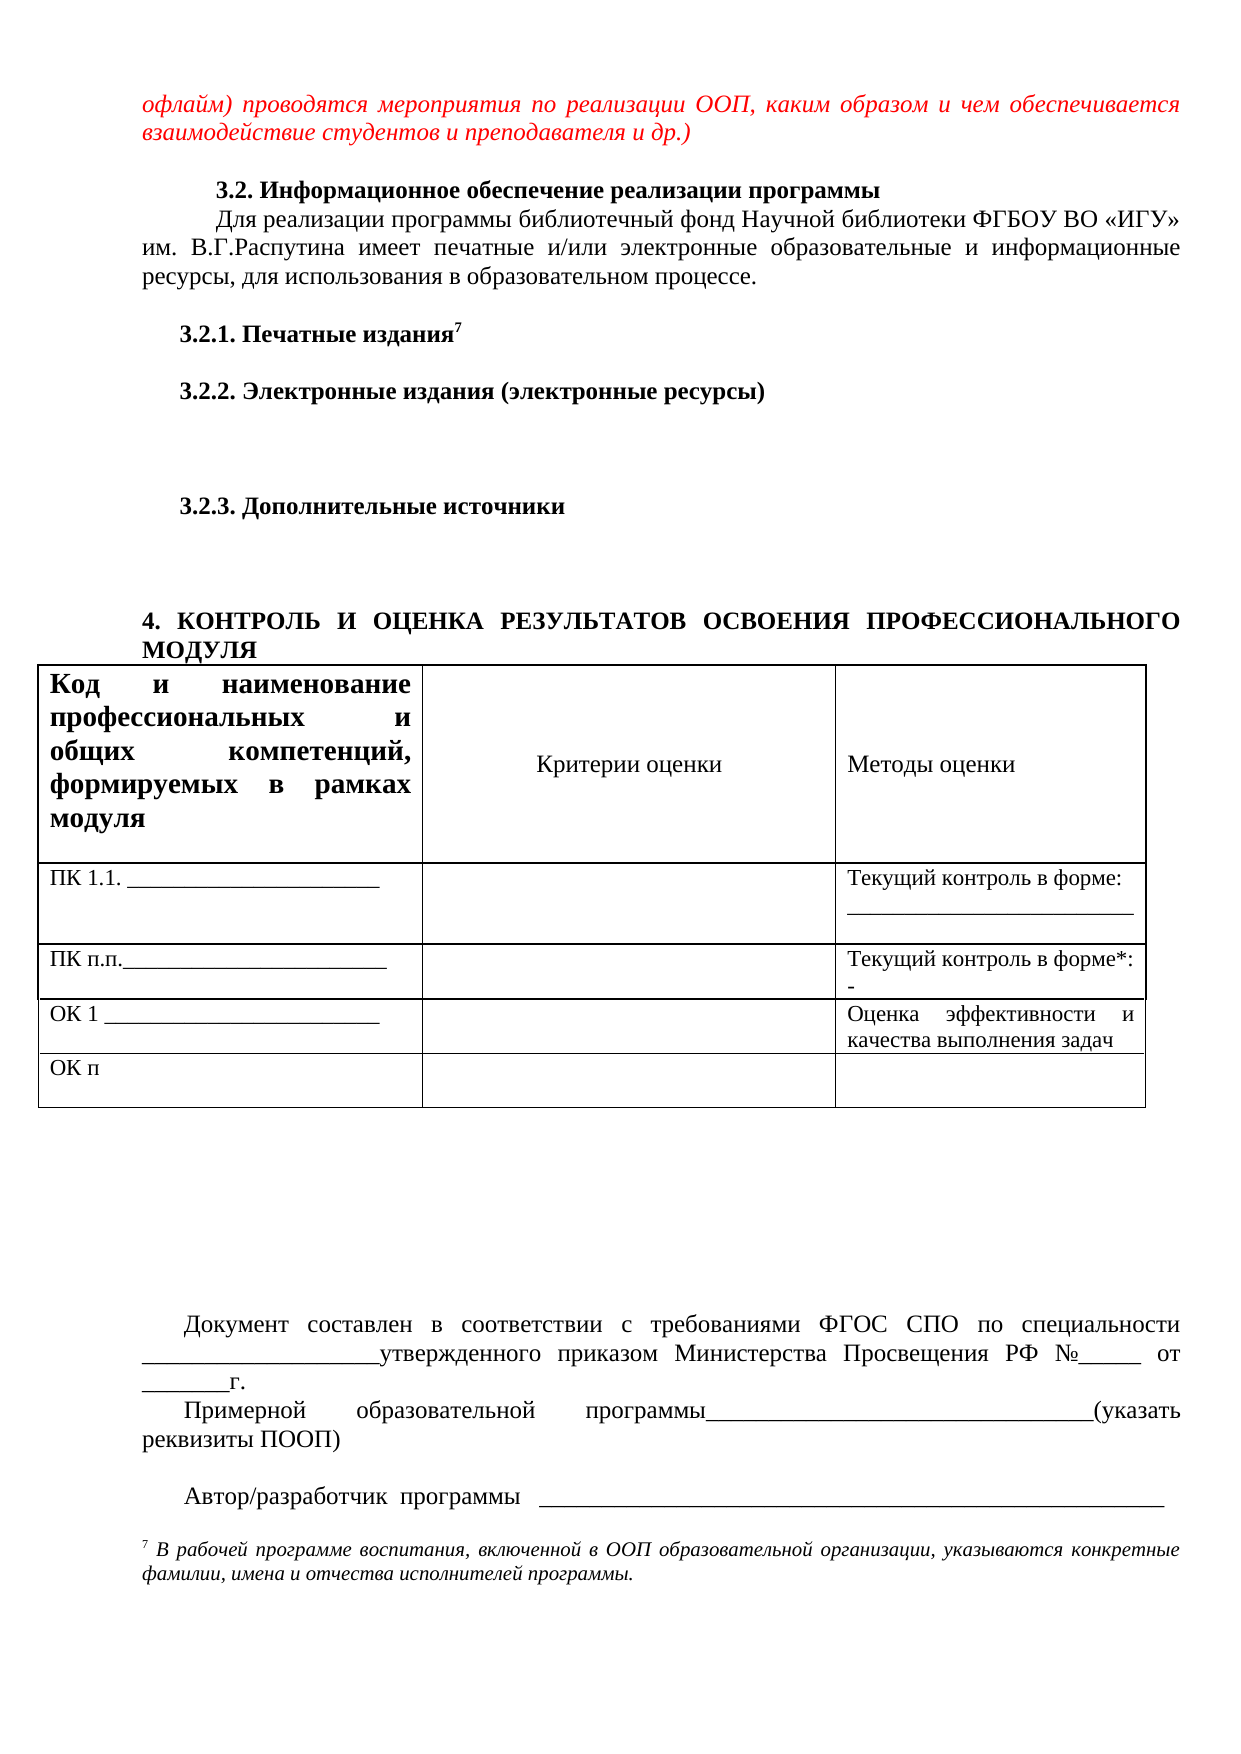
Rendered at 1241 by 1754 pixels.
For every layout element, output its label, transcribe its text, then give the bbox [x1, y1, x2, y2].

table_cell Текущий контроль в форме*: - [836, 945, 1145, 998]
text Примерной образовательной программы_______________________________(указать реквизиты ПООП) [142, 1395, 1181, 1453]
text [142, 89, 1181, 146]
text Автор/разработчик программы __________________________________________________ [142, 1481, 1181, 1510]
table_cell ПК п.п._______________________ [39, 945, 422, 998]
table_cell [423, 1054, 835, 1107]
table_cell [423, 945, 835, 998]
table_cell [423, 1000, 835, 1053]
table_cell ОК п [39, 1054, 422, 1107]
table_cell Оценка эффективности и качества выполнения задач [836, 998, 1145, 1053]
table_header Критерии оценки [423, 666, 835, 862]
text 3.2.2. Электронные издания (электронные ресурсы) [179, 376, 1181, 405]
table_header Методы оценки [836, 666, 1145, 862]
table_cell Текущий контроль в форме: _________________________ [836, 864, 1145, 943]
text 3.2. Информационное обеспечение реализации программы [142, 175, 1181, 204]
table_cell [836, 1053, 1145, 1107]
table_cell ОК 1 ________________________ [39, 999, 422, 1053]
table_cell [423, 864, 835, 943]
text Для реализации программы библиотечный фонд Научной библиотеки ФГБОУ ВО «ИГУ» им. В.Г.Распутина имеет печатные и/или электронные образовательные и информационные ресурсы, для использования в образовательном процессе. [142, 204, 1181, 290]
table_header Код и наименование профессиональных и общих компетенций, формируемых в рамках модуля [39, 666, 422, 862]
table_cell ПК 1.1. ______________________ [39, 864, 422, 943]
text Документ составлен в соответствии с требованиями ФГОС СПО по специальности ___________________утвержденного приказом Министерства Просвещения РФ №_____ от _______г. [142, 1309, 1181, 1395]
text 3.2.1. Печатные издания [179, 319, 1181, 347]
text 4. КОНТРОЛЬ И ОЦЕНКА РЕЗУЛЬТАТОВ ОСВОЕНИЯ ПРОФЕССИОНАЛЬНОГО МОДУЛЯ [142, 606, 1181, 664]
text 3.2.3. Дополнительные источники [179, 491, 1181, 520]
